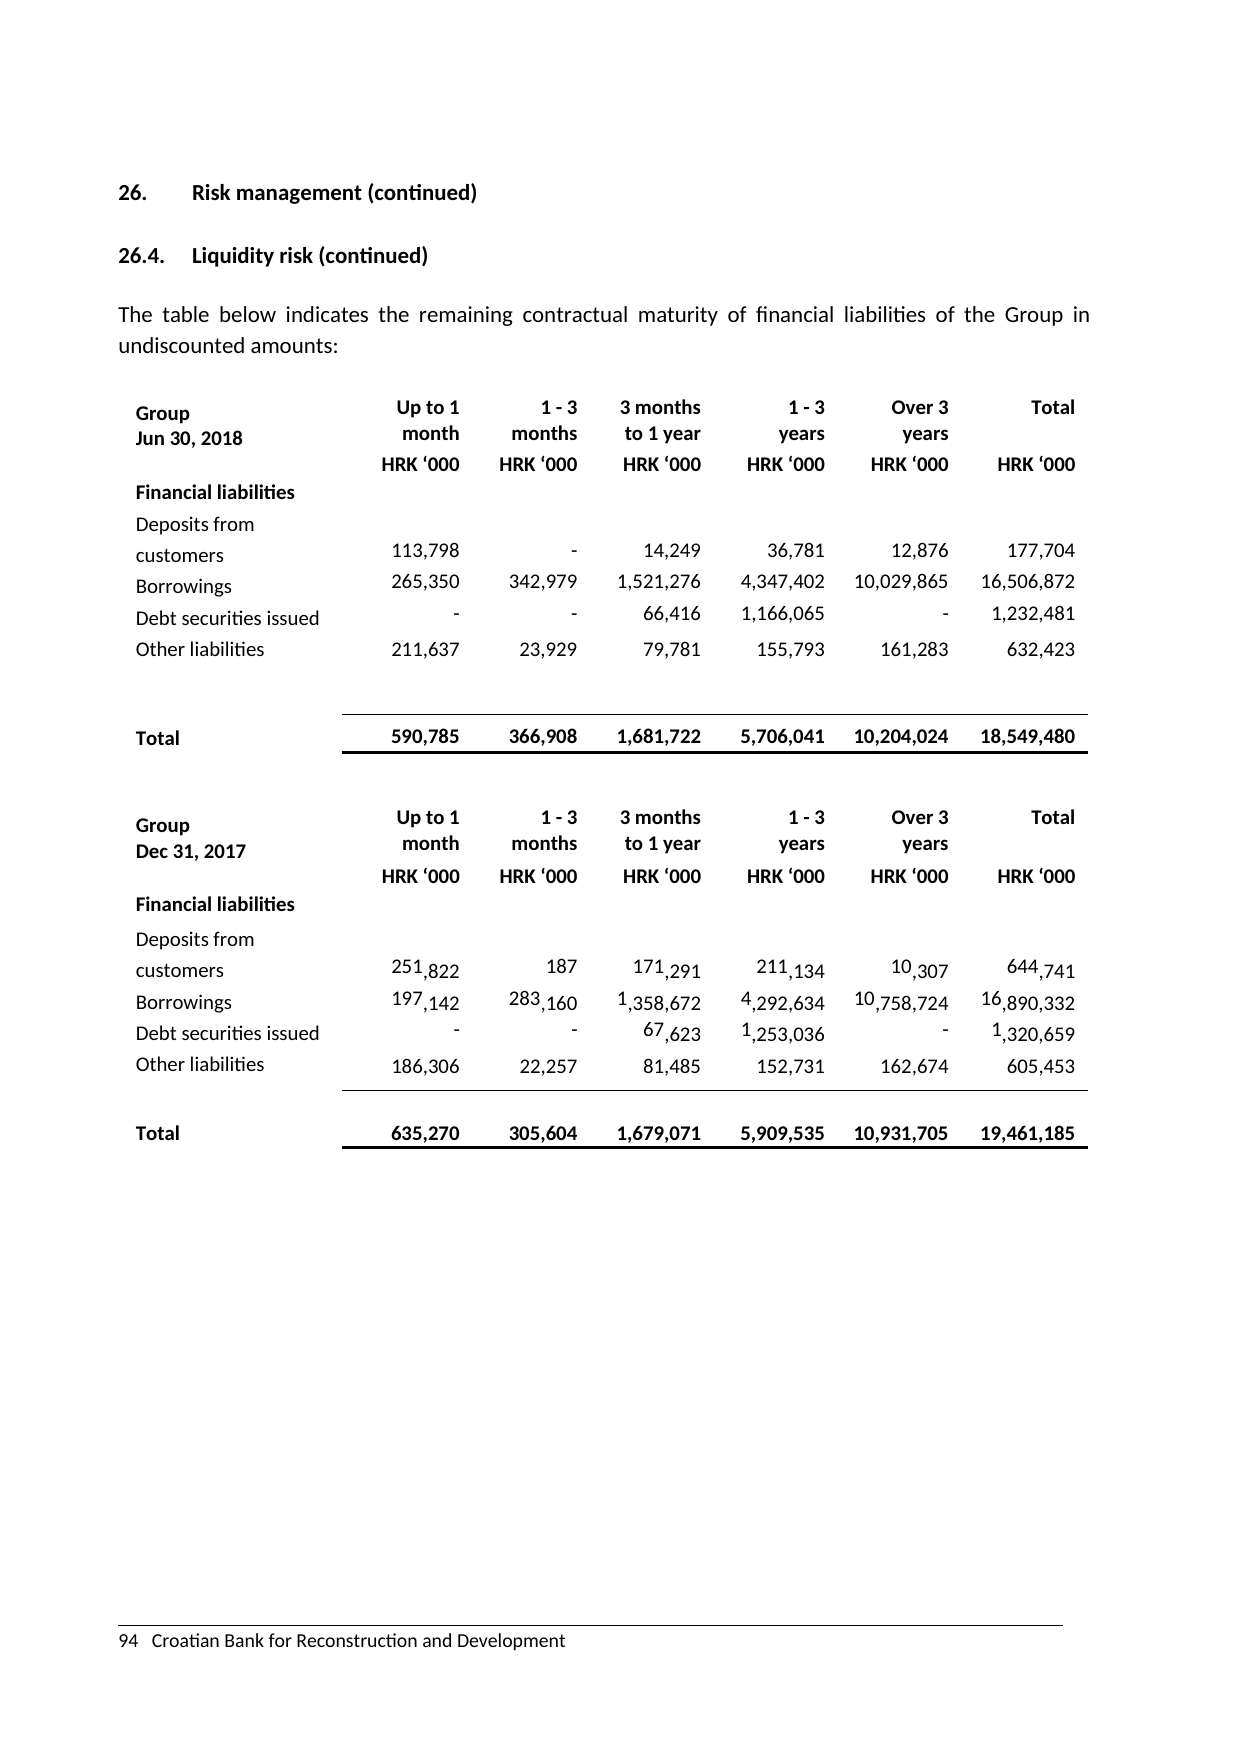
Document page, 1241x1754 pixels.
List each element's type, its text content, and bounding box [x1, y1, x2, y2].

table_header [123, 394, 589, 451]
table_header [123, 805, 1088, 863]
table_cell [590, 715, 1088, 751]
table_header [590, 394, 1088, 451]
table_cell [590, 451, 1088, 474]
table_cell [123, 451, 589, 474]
text The table below indicates the remaining contractual maturity of financial liabilities of the Group in undiscounted amounts: [118, 297, 1092, 360]
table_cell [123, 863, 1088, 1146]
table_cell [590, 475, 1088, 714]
text 26. Risk management (continued) [118, 176, 1092, 207]
text 26.4. Liquidity risk (continued) [118, 238, 1092, 269]
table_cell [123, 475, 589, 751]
